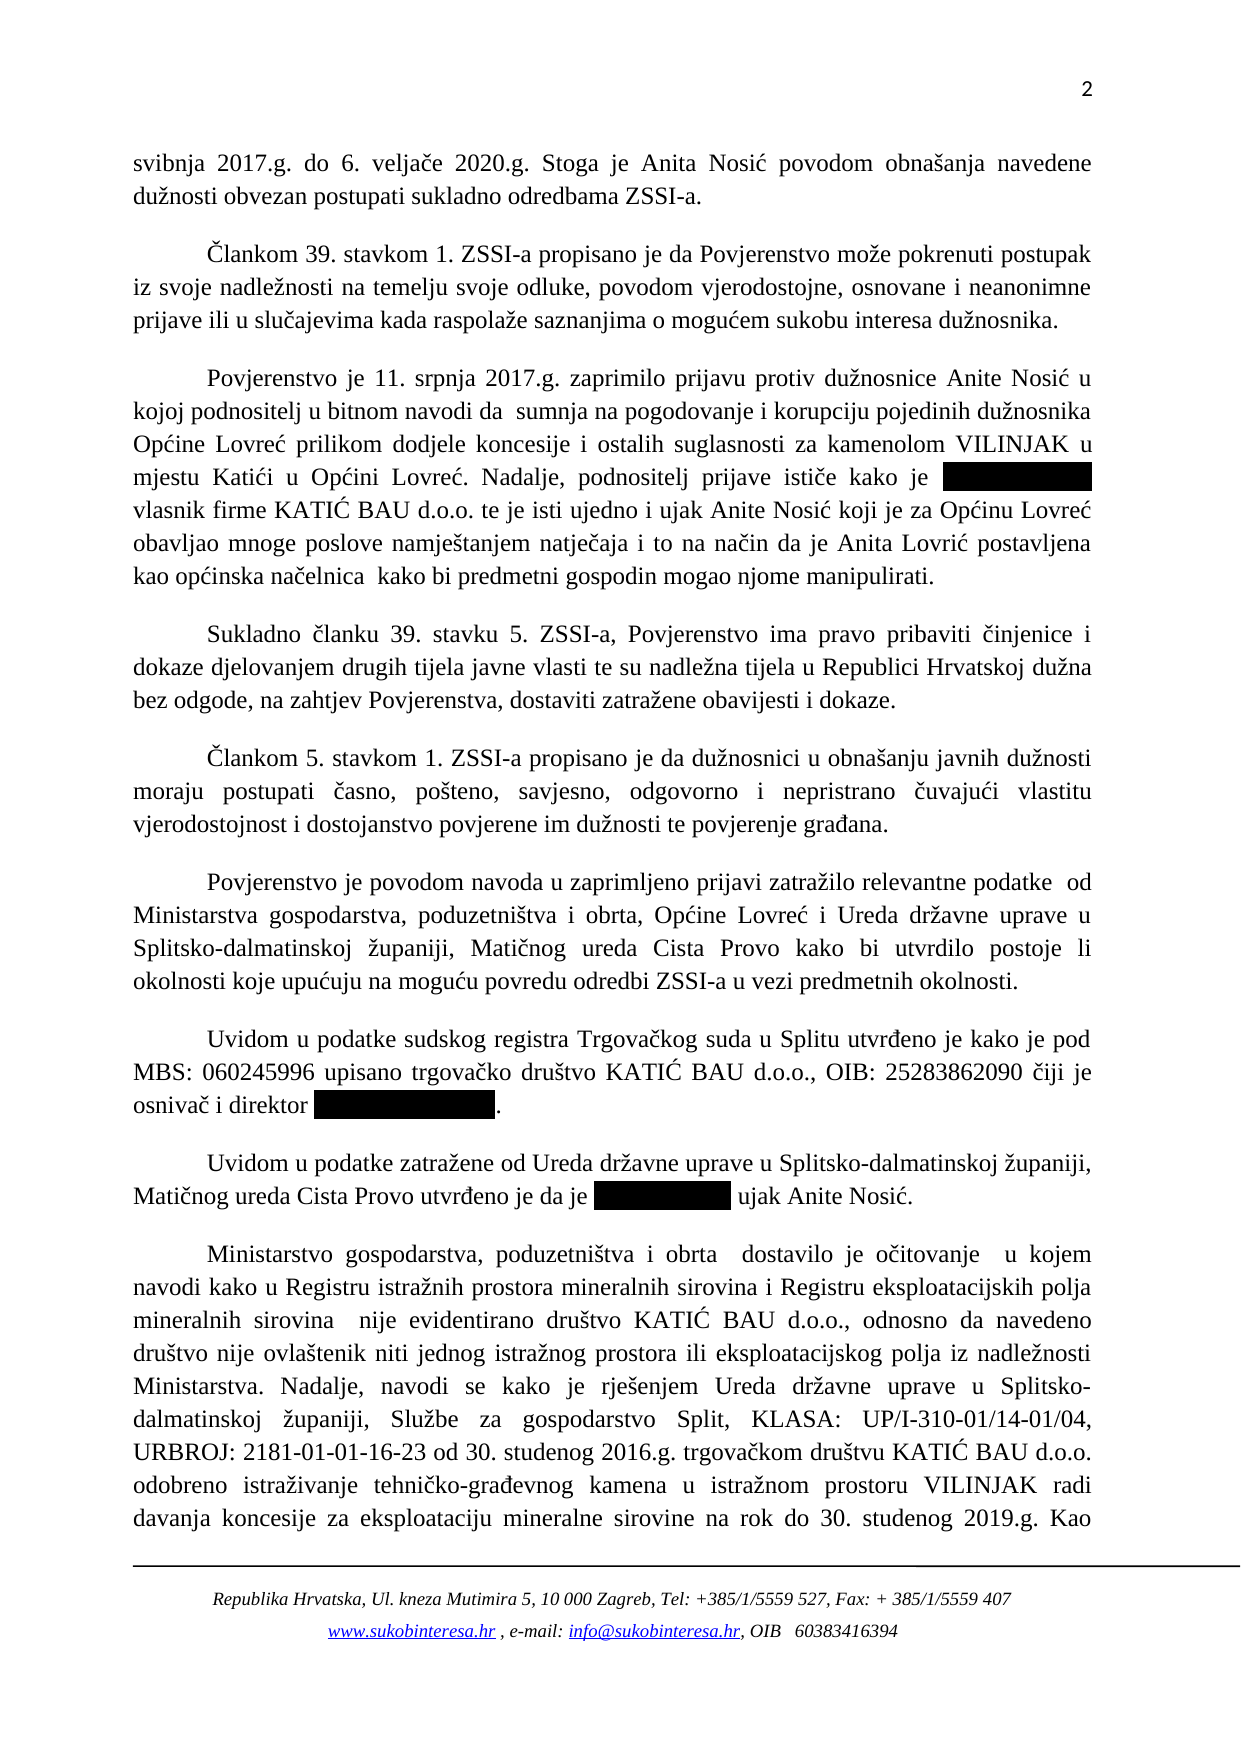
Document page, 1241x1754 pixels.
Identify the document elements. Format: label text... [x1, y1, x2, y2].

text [133, 1239, 1092, 1532]
text Povjerenstvo je povodom navoda u zaprimljeno prijavi zatražilo relevantne podatke od Ministarstva gospodarstva, poduzetništva i obrta, Općine Lovreć i Ureda državne uprave u Splitsko-dalmatinskoj županiji, Matičnog ureda Cista Provo kako bi utvrdilo postoje li okolnosti koje upućuju na moguću povredu odredbi ZSSI-a u vezi predmetnih okolnosti. [133, 867, 1092, 995]
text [133, 148, 1092, 209]
text Člankom 5. stavkom 1. ZSSI-a propisano je da dužnosnici u obnašanju javnih dužnosti moraju postupati časno, pošteno, savjesno, odgovorno i nepristrano čuvajući vlastitu vjerodostojnost i dostojanstvo povjerene im dužnosti te povjerenje građana. [133, 743, 1092, 838]
text Sukladno članku 39. stavku 5. ZSSI-a, Povjerenstvo ima pravo pribaviti činjenice i dokaze djelovanjem drugih tijela javne vlasti te su nadležna tijela u Republici Hrvatskoj dužna bez odgode, na zahtjev Povjerenstva, dostaviti zatražene obavijesti i dokaze. [133, 619, 1092, 714]
text Člankom 39. stavkom 1. ZSSI-a propisano je da Povjerenstvo može pokrenuti postupak iz svoje nadležnosti na temelju svoje odluke, povodom vjerodostojne, osnovane i neanonimne prijave ili u slučajevima kada raspolaže saznanjima o mogućem sukobu interesa dužnosnika. [133, 239, 1092, 333]
text Povjerenstvo je 11. srpnja 2017.g. zaprimilo prijavu protiv dužnosnice Anite Nosić u kojoj podnositelj u bitnom navodi da sumnja na pogodovanje i korupciju pojedinih dužnosnika Općine Lovreć prilikom dodjele koncesije i ostalih suglasnosti za kamenolom VILINJAK u mjestu Katići u Općini Lovreć. Nadalje, podnositelj prijave ističe kako je ………………vlasnik firme KATIĆ BAU d.o.o. te je isti ujedno i ujak Anite Nosić koji je za Općinu Lovreć obavljao mnoge poslove namještanjem natječaja i to na način da je Anita Lovrić postavljena kao općinska načelnica kako bi predmetni gospodin mogao njome manipulirati. [133, 363, 1092, 590]
text Uvidom u podatke zatražene od Ureda državne uprave u Splitsko-dalmatinskoj županiji, Matičnog ureda Cista Provo utvrđeno je da je …………….. ujak Anite Nosić. [133, 1148, 1092, 1210]
text Uvidom u podatke sudskog registra Trgovačkog suda u Splitu utvrđeno je kako je pod MBS: 060245996 upisano trgovačko društvo KATIĆ BAU d.o.o., OIB: 25283862090 čiji je osnivač i direktor ………………….. [133, 1024, 1092, 1119]
